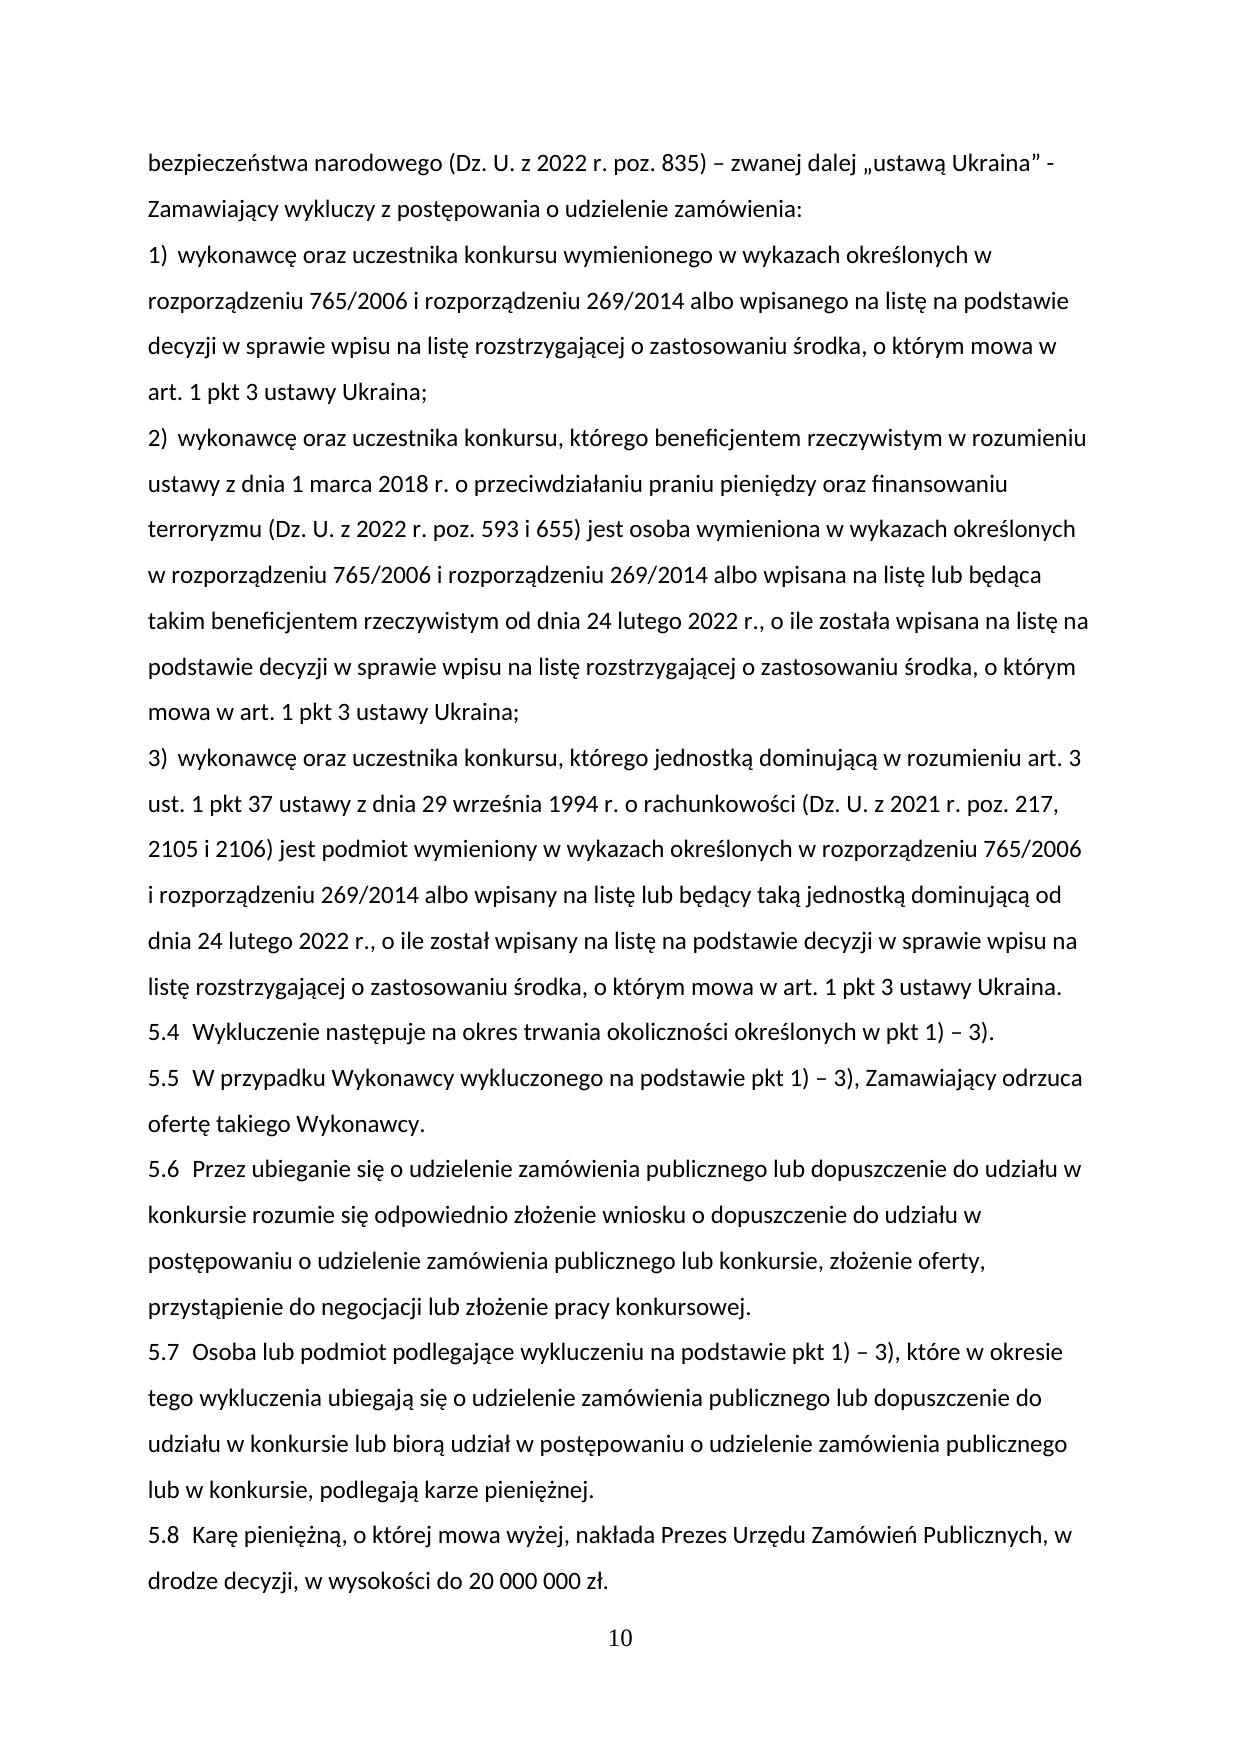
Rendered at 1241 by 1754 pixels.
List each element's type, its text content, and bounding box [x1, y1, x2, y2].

list wykonawcę oraz uczestnika konkursu wymienionego w wykazach określonych w rozporządzeniu 765/2006 i rozporządzeniu 269/2014 albo wpisanego na listę na podstawie decyzji w sprawie wpisu na listę rozstrzygającej o zastosowaniu środka, o którym mowa w art. 1 pkt 3 ustawy Ukraina; [148, 239, 1093, 407]
list Wykluczenie następuje na okres trwania okoliczności określonych w pkt 1) – 3). [148, 1016, 1093, 1047]
list W przypadku Wykonawcy wykluczonego na podstawie pkt 1) – 3), Zamawiający odrzuca ofertę takiego Wykonawcy. [148, 1062, 1093, 1138]
list Przez ubieganie się o udzielenie zamówienia publicznego lub dopuszczenie do udziału w konkursie rozumie się odpowiednio złożenie wniosku o dopuszczenie do udziału w postępowaniu o udzielenie zamówienia publicznego lub konkursie, złożenie oferty, przystąpienie do negocjacji lub złożenie pracy konkursowej. [148, 1154, 1093, 1321]
list Karę pieniężną, o której mowa wyżej, nakłada Prezes Urzędu Zamówień Publicznych, w drodze decyzji, w wysokości do 20 000 000 zł. [148, 1519, 1093, 1596]
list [148, 148, 1093, 224]
list wykonawcę oraz uczestnika konkursu, którego jednostką dominującą w rozumieniu art. 3 ust. 1 pkt 37 ustawy z dnia 29 września 1994 r. o rachunkowości (Dz. U. z 2021 r. poz. 217, 2105 i 2106) jest podmiot wymieniony w wykazach określonych w rozporządzeniu 765/2006 i rozporządzeniu 269/2014 albo wpisany na listę lub będący taką jednostką dominującą od dnia 24 lutego 2022 r., o ile został wpisany na listę na podstawie decyzji w sprawie wpisu na listę rozstrzygającej o zastosowaniu środka, o którym mowa w art. 1 pkt 3 ustawy Ukraina. [148, 742, 1093, 1001]
list wykonawcę oraz uczestnika konkursu, którego beneficjentem rzeczywistym w rozumieniu ustawy z dnia 1 marca 2018 r. o przeciwdziałaniu praniu pieniędzy oraz finansowaniu terroryzmu (Dz. U. z 2022 r. poz. 593 i 655) jest osoba wymieniona w wykazach określonych w rozporządzeniu 765/2006 i rozporządzeniu 269/2014 albo wpisana na listę lub będąca takim beneficjentem rzeczywistym od dnia 24 lutego 2022 r., o ile została wpisana na listę na podstawie decyzji w sprawie wpisu na listę rozstrzygającej o zastosowaniu środka, o którym mowa w art. 1 pkt 3 ustawy Ukraina; [148, 422, 1093, 727]
list Osoba lub podmiot podlegające wykluczeniu na podstawie pkt 1) – 3), które w okresie tego wykluczenia ubiegają się o udzielenie zamówienia publicznego lub dopuszczenie do udziału w konkursie lub biorą udział w postępowaniu o udzielenie zamówienia publicznego lub w konkursie, podlegają karze pieniężnej. [148, 1337, 1093, 1504]
